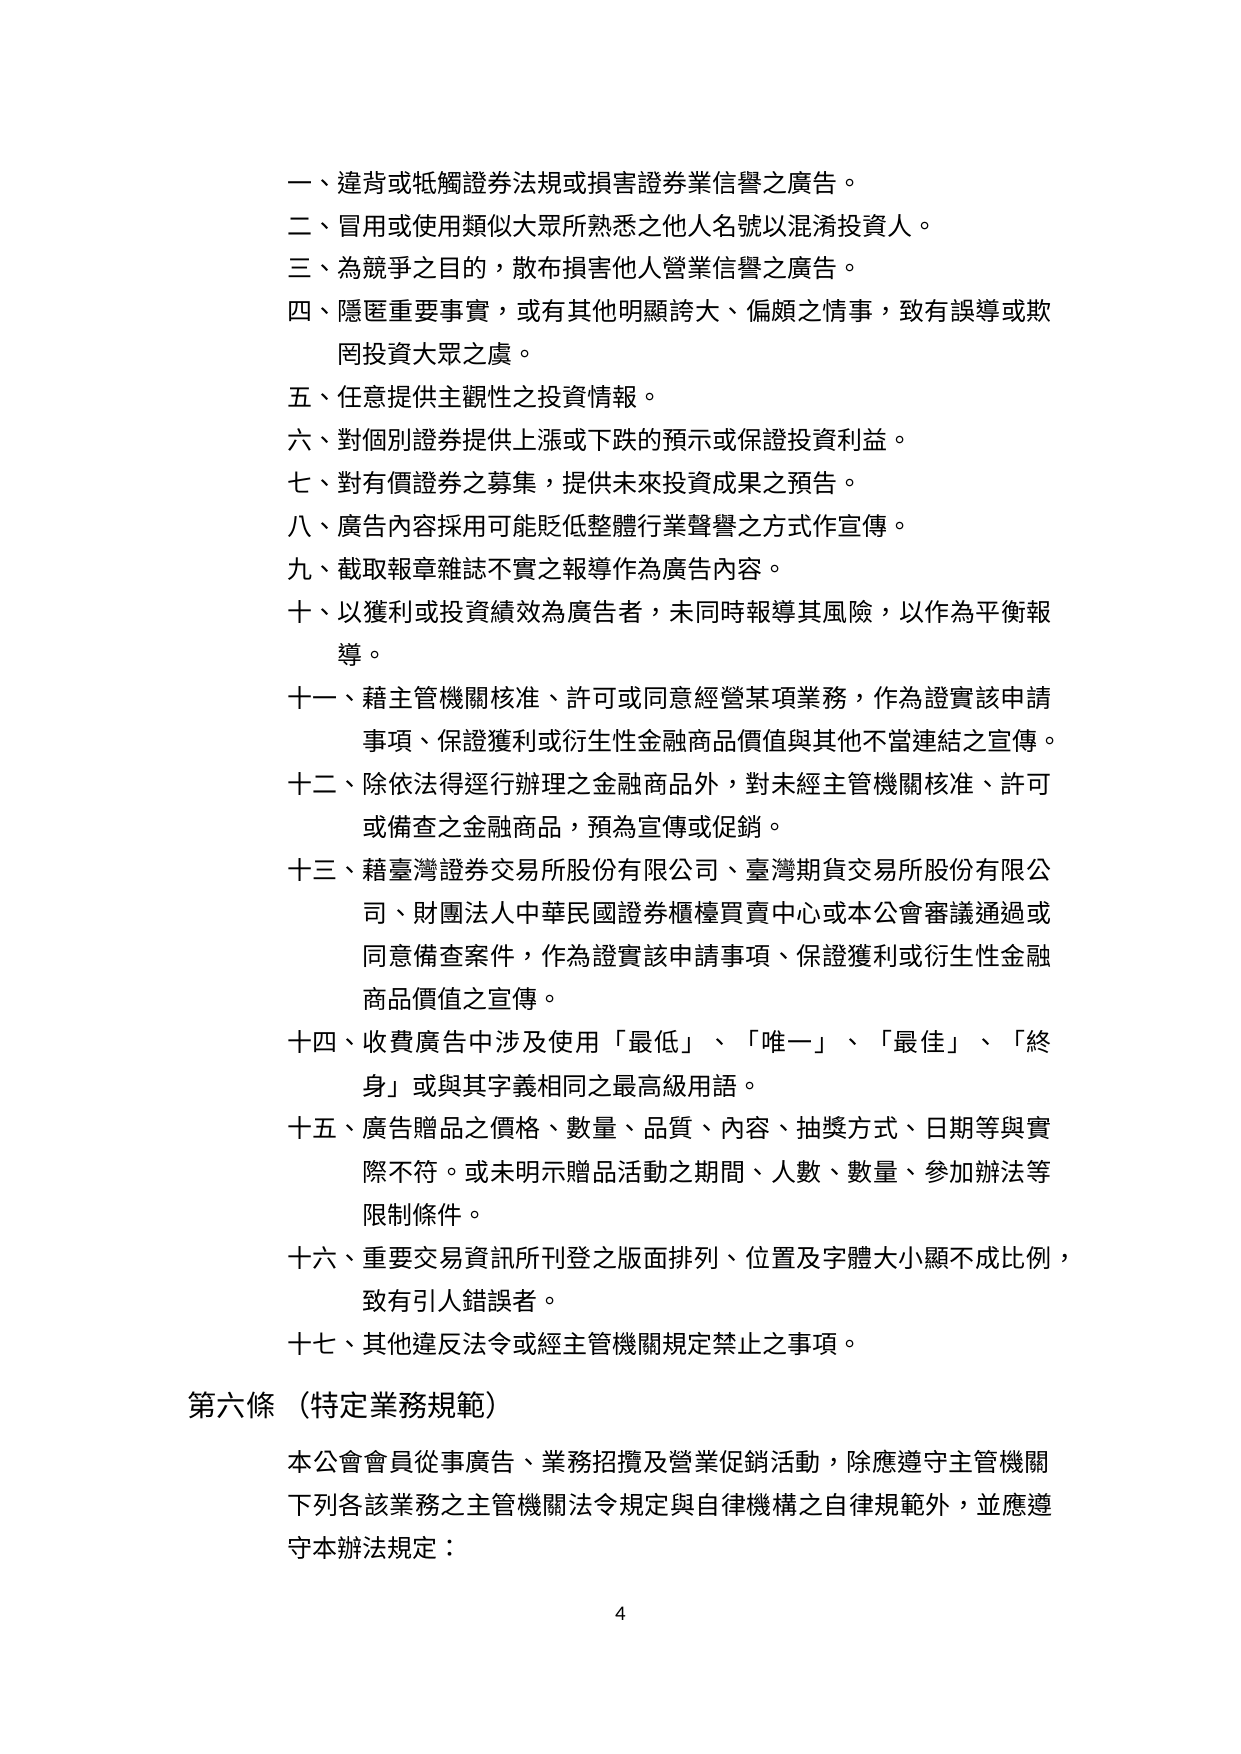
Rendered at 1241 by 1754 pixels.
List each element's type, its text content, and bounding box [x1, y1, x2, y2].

list 藉主管機關核准、許可或同意經營某項業務，作為證實該申請事項、保證獲利或衍生性金融商品價值與其他不當連結之宣傳。 [287, 678, 1053, 758]
list 其他違反法令或經主管機關規定禁止之事項。 [287, 1323, 1053, 1361]
list 隱匿重要事實，或有其他明顯誇大、偏頗之情事，致有誤導或欺罔投資大眾之虞。 [287, 291, 1053, 372]
list 收費廣告中涉及使用「最低」、「唯一」、「最佳」、「終身」或與其字義相同之最高級用語。 [287, 1022, 1053, 1103]
list 冒用或使用類似大眾所熟悉之他人名號以混淆投資人。 [287, 205, 1053, 243]
list 除依法得逕行辦理之金融商品外，對未經主管機關核准、許可或備查之金融商品，預為宣傳或促銷。 [287, 764, 1053, 844]
list 截取報章雜誌不實之報導作為廣告內容。 [287, 549, 1053, 586]
list 為競爭之目的，散布損害他人營業信譽之廣告。 [287, 248, 1053, 286]
list 違背或牴觸證券法規或損害證券業信譽之廣告。 [287, 162, 1053, 200]
list 廣告贈品之價格、數量、品質、內容、抽獎方式、日期等與實際不符。或未明示贈品活動之期間、人數、數量、參加辦法等限制條件。 [287, 1108, 1053, 1232]
list 對個別證券提供上漲或下跌的預示或保證投資利益。 [287, 420, 1053, 458]
list 對有價證券之募集，提供未來投資成果之預告。 [287, 463, 1053, 501]
text 本公會會員從事廣告、業務招攬及營業促銷活動，除應遵守主管機關、下列各該業務之主管機關法令規定與自律機構之自律規範外，並應遵守本辦法規定： [287, 1441, 1053, 1565]
text 第六條 （特定業務規範） [187, 1366, 1053, 1441]
list 以獲利或投資績效為廣告者，未同時報導其風險，以作為平衡報導。 [287, 592, 1053, 672]
list 任意提供主觀性之投資情報。 [287, 377, 1053, 415]
list 重要交易資訊所刊登之版面排列、位置及字體大小顯不成比例，致有引人錯誤者。 [287, 1237, 1053, 1318]
list 藉臺灣證券交易所股份有限公司、臺灣期貨交易所股份有限公司、財團法人中華民國證券櫃檯買賣中心或本公會審議通過或同意備查案件，作為證實該申請事項、保證獲利或衍生性金融商品價值之宣傳。 [287, 850, 1053, 1017]
list 廣告內容採用可能貶低整體行業聲譽之方式作宣傳。 [287, 506, 1053, 543]
